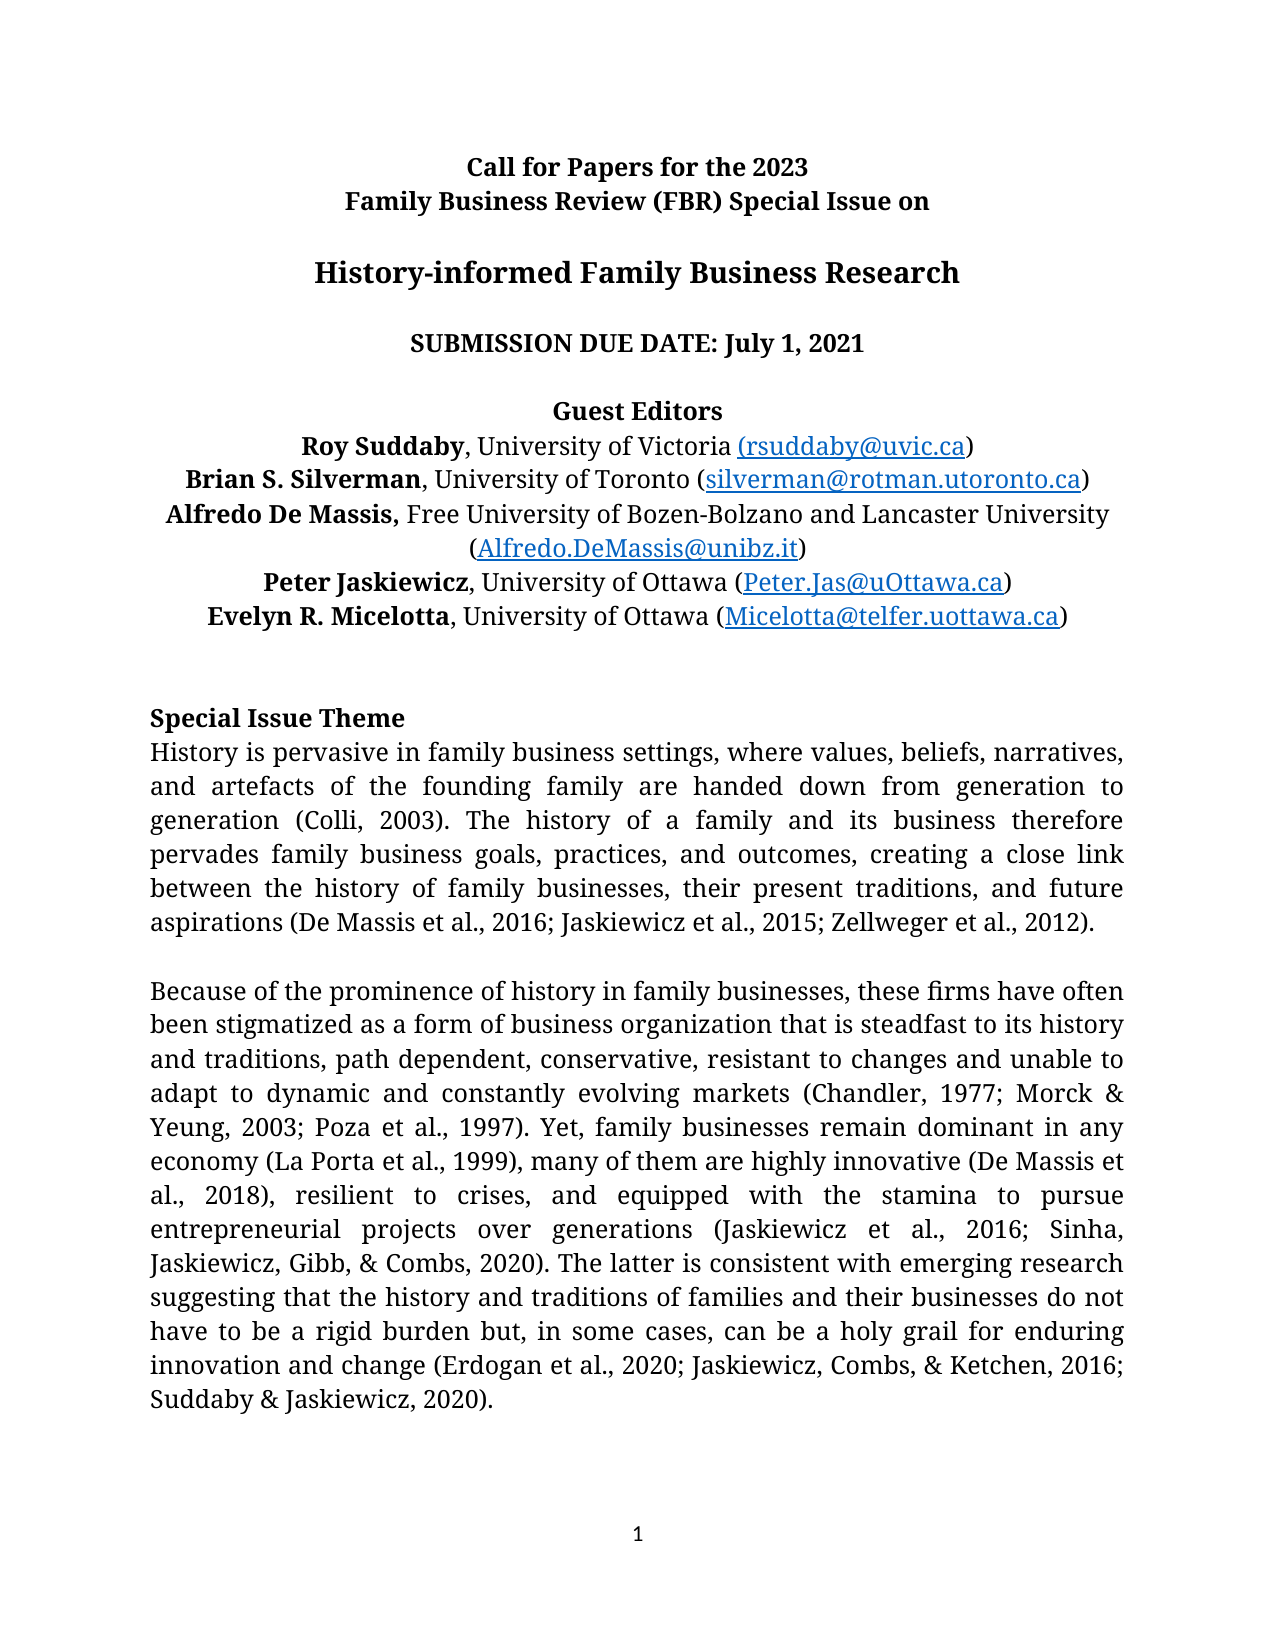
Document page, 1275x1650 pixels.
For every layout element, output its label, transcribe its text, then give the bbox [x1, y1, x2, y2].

text SUBMISSION DUE DATE: July 1, 2021 [150, 326, 1125, 360]
text Evelyn R. Micelotta, University of Ottawa (Micelotta@telfer.uottawa.ca) [150, 598, 1125, 632]
text Peter Jaskiewicz, University of Ottawa (Peter.Jas@uOttawa.ca) [150, 564, 1125, 598]
text Call for Papers for the 2023 [150, 150, 1125, 184]
text Special Issue Theme [150, 701, 1125, 735]
text Because of the prominence of history in family businesses, these firms have often been stigmatized as a form of business organization that is steadfast to its history and traditions, path dependent, conservative, resistant to changes and unable to adapt to dynamic and constantly evolving markets (Chandler, 1977; Morck & Yeung, 2003; Poza et al., 1997). Yet, family businesses remain dominant in any economy (La Porta et al., 1999), many of them are highly innovative (De Massis et al., 2018), resilient to crises, and equipped with the stamina to pursue entrepreneurial projects over generations (Jaskiewicz et al., 2016; Sinha, Jaskiewicz, Gibb, & Combs, 2020). The latter is consistent with emerging research suggesting that the history and traditions of families and their businesses do not have to be a rigid burden but, in some cases, can be a holy grail for enduring innovation and change (Erdogan et al., 2020; Jaskiewicz, Combs, & Ketchen, 2016; Suddaby & Jaskiewicz, 2020). [150, 973, 1125, 1416]
text Family Business Review (FBR) Special Issue on [150, 184, 1125, 218]
text History is pervasive in family business settings, where values, beliefs, narratives, and artefacts of the founding family are handed down from generation to generation (Colli, 2003). The history of a family and its business therefore pervades family business goals, practices, and outcomes, creating a close link between the history of family businesses, their present traditions, and future aspirations (De Massis et al., 2016; Jaskiewicz et al., 2015; Zellweger et al., 2012). [150, 735, 1125, 939]
text Roy Suddaby, University of Victoria (rsuddaby@uvic.ca) [150, 428, 1125, 462]
text Brian S. Silverman, University of Toronto (silverman@rotman.utoronto.ca) [150, 462, 1125, 496]
text Guest Editors [150, 394, 1125, 428]
text Alfredo De Massis, Free University of Bozen-Bolzano and Lancaster University (Alfredo.DeMassis@unibz.it) [150, 496, 1125, 564]
text History-informed Family Business Research [150, 252, 1125, 292]
